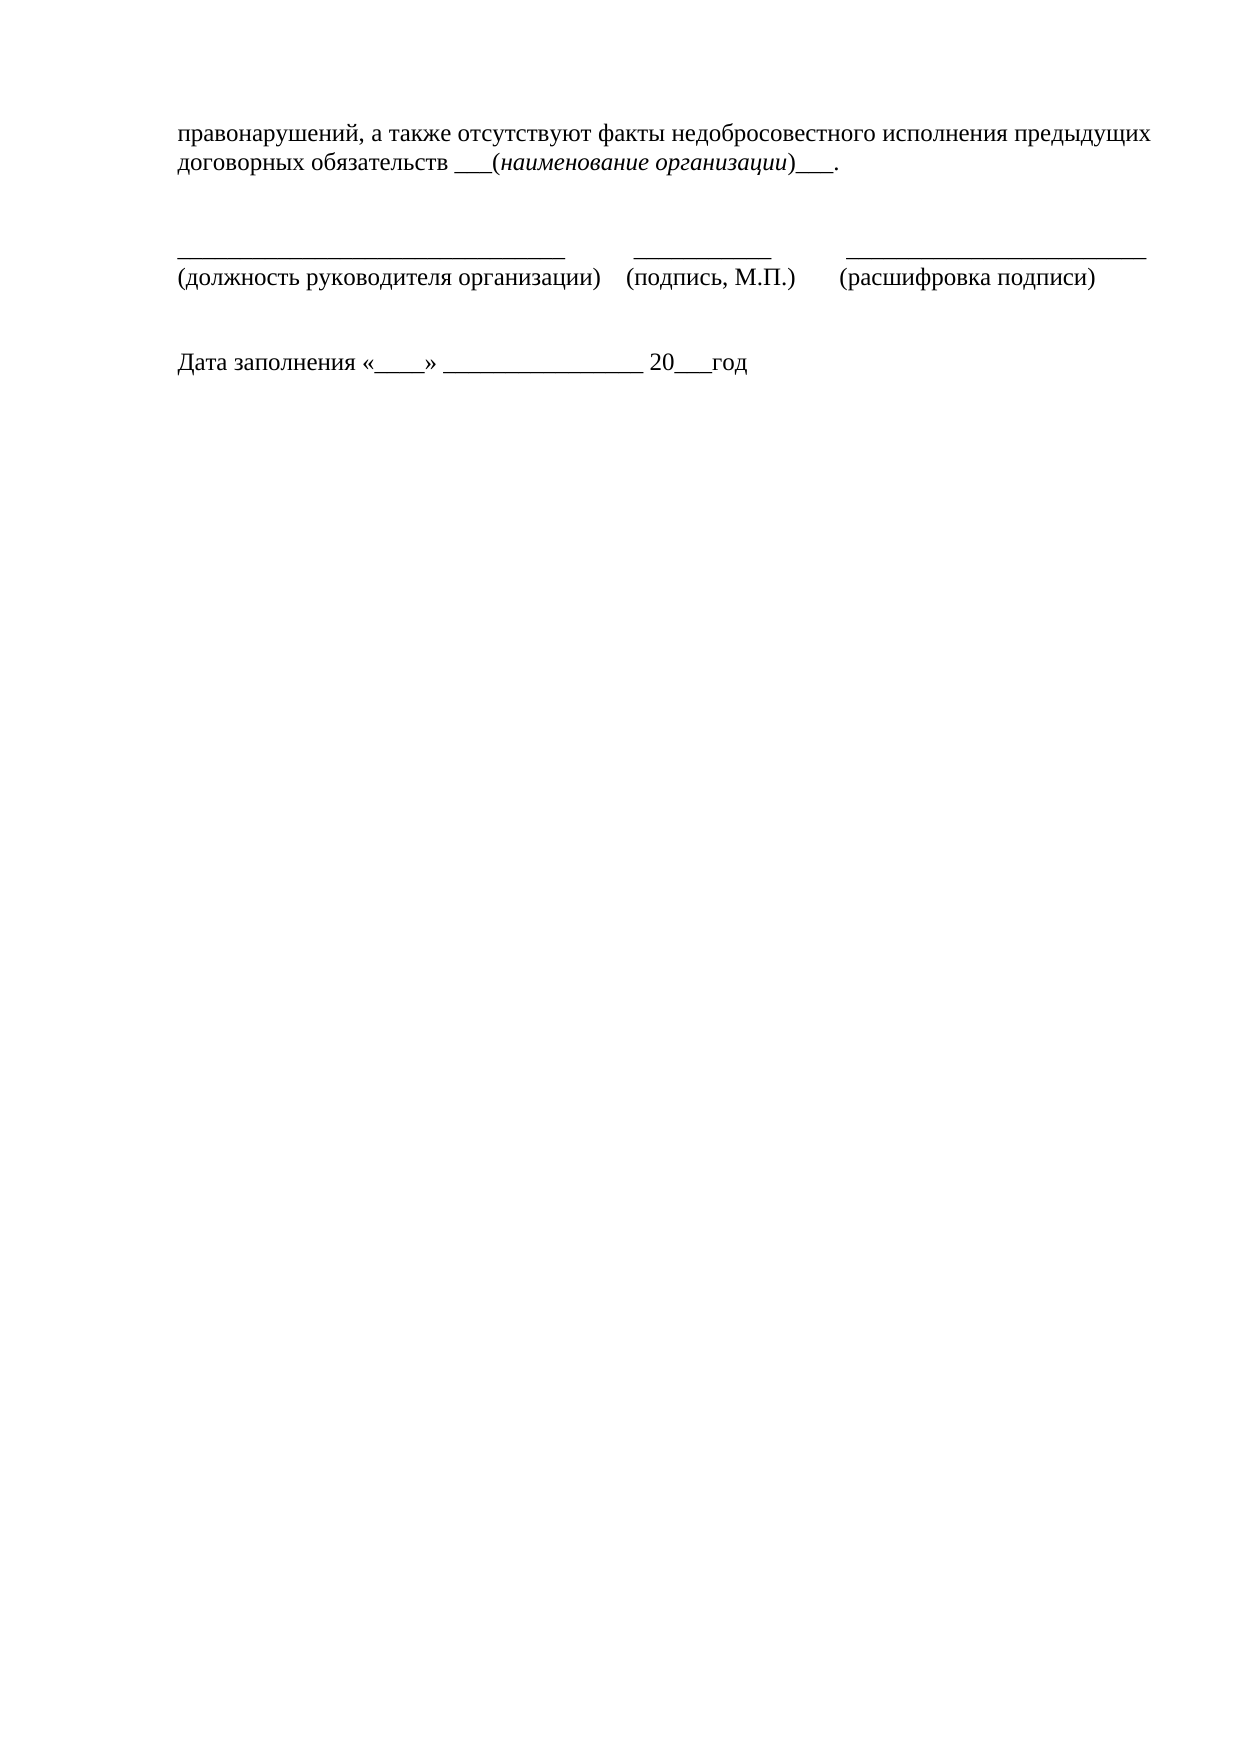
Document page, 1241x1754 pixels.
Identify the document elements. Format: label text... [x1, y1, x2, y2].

text _______________________________ ___________ ________________________ [177, 233, 1152, 262]
text (должность руководителя организации) (подпись, М.П.) (расшифровка подписи) [177, 262, 1152, 291]
text Дата заполнения «____» ________________ 20___год [177, 347, 1152, 375]
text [177, 118, 1152, 176]
